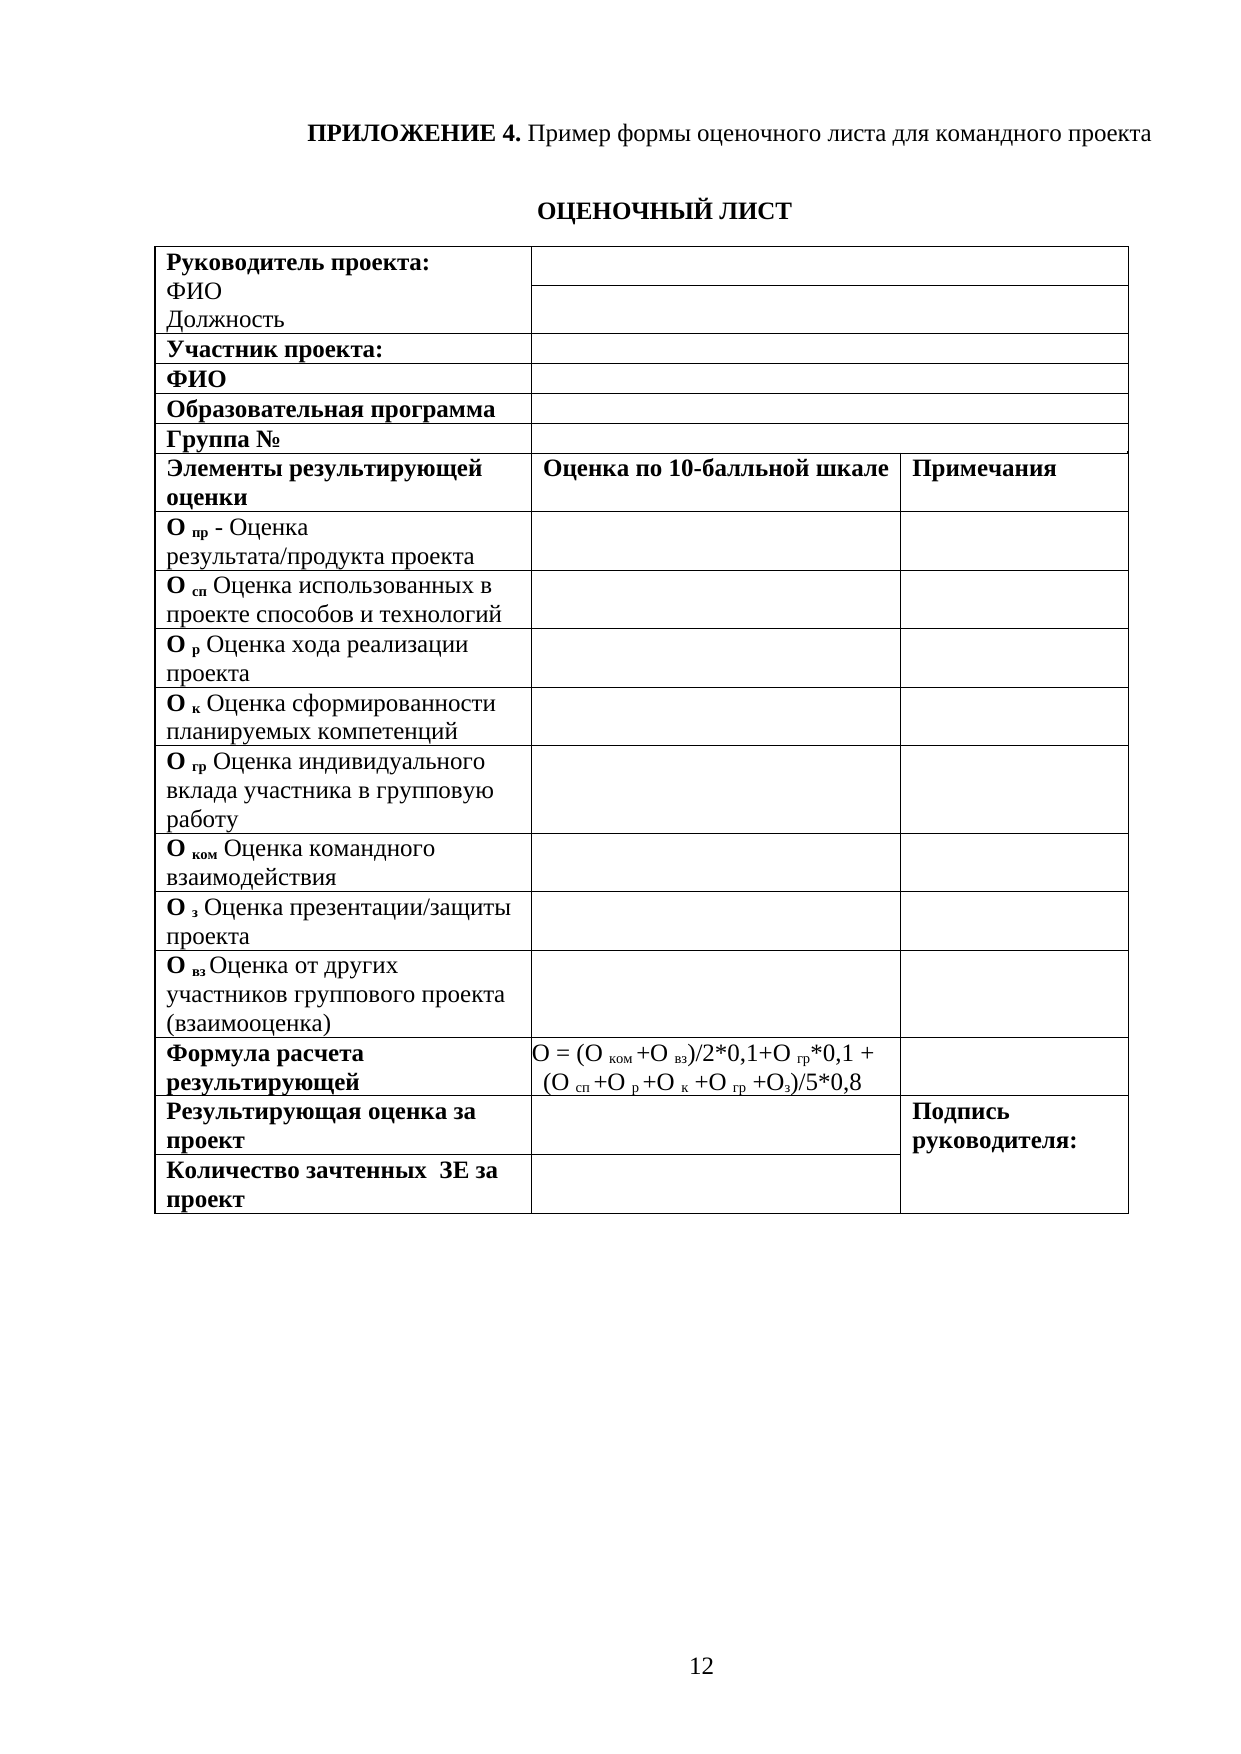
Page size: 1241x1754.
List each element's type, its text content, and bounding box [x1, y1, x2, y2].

table_cell Результирующая оценка за проект [156, 1096, 531, 1154]
table_cell О сп Оценка использованных в проекте способов и технологий [156, 571, 531, 628]
table_header Руководитель проекта: ФИО Должность [156, 247, 531, 333]
table_cell [901, 746, 1128, 832]
text ПРИЛОЖЕНИЕ 4. Пример формы оценочного листа для командного проекта [177, 118, 1152, 147]
table_cell [901, 512, 1128, 569]
table_cell Элементы результирующей оценки [156, 454, 531, 511]
table_cell [901, 892, 1128, 949]
table_cell [901, 629, 1128, 687]
table_cell [532, 424, 1128, 452]
table_cell О ком Оценка командного взаимодействия [156, 834, 531, 891]
table_cell Примечания [901, 454, 1128, 511]
table_cell О вз Оценка от других участников группового проекта (взаимооценка) [156, 951, 531, 1037]
table_cell [532, 834, 900, 891]
table_cell Участник проекта: [156, 334, 531, 363]
table_cell [532, 286, 1128, 333]
table_cell [532, 1096, 900, 1154]
table_cell [532, 334, 1128, 363]
table_cell [901, 951, 1128, 1037]
table_cell [532, 629, 900, 687]
table_cell О р Оценка хода реализации проекта [156, 629, 531, 687]
table_cell [532, 512, 900, 569]
table_cell [532, 688, 900, 745]
table_cell Формула расчета результирующей [156, 1038, 531, 1095]
table_cell О пр - Оценка результата/продукта проекта [156, 512, 531, 569]
table_header [532, 247, 1128, 285]
table_cell О = (О ком +О вз)/2*0,1+О гр*0,1 + (О сп +О р +О к +О гр +Оз)/5*0,8 [532, 1038, 900, 1095]
table_cell Количество зачтенных ЗЕ за проект [156, 1155, 531, 1212]
table_cell [532, 951, 900, 1037]
table_cell [532, 571, 900, 628]
table_cell [532, 892, 900, 949]
table_cell [532, 364, 1128, 393]
table_cell Группа № [156, 424, 531, 452]
table_cell О гр Оценка индивидуального вклада участника в групповую работу [156, 746, 531, 832]
table_cell [901, 834, 1128, 891]
table_cell [532, 394, 1128, 423]
table_cell О з Оценка презентации/защиты проекта [156, 892, 531, 949]
table_cell О к Оценка сформированности планируемых компетенций [156, 688, 531, 745]
table_cell [901, 571, 1128, 628]
table_cell Оценка по 10-балльной шкале [532, 454, 900, 511]
table_cell [532, 746, 900, 832]
text ОЦЕНОЧНЫЙ ЛИСТ [177, 196, 1152, 225]
table_cell [901, 1038, 1128, 1095]
table_cell [901, 688, 1128, 745]
table_cell [532, 1155, 900, 1212]
table_cell Подпись руководителя: [901, 1096, 1128, 1212]
table_cell ФИО [156, 364, 531, 393]
table_cell Образовательная программа [156, 394, 531, 423]
